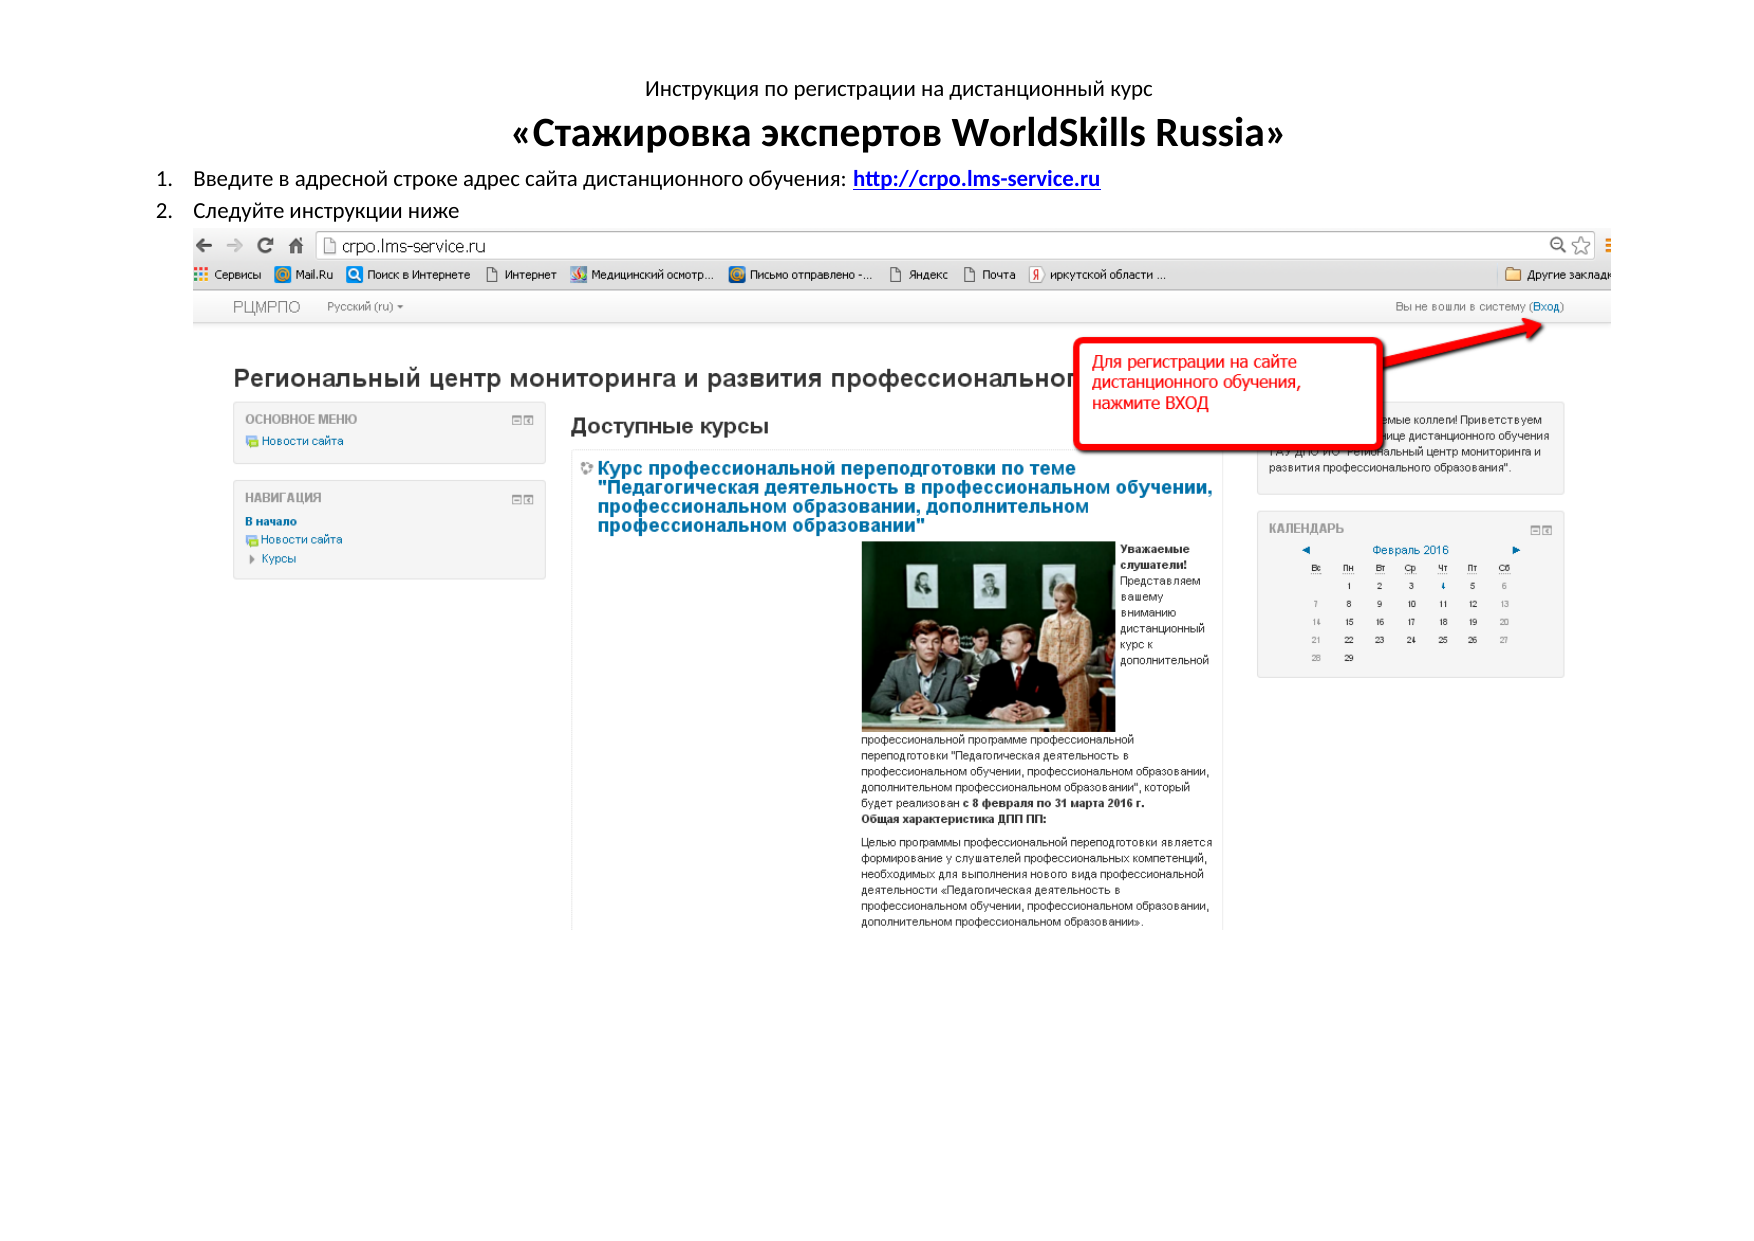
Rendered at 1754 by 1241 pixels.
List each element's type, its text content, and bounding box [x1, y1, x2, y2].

list Введите в адресной строке адрес сайта дистанционного обучения: http://crpo.lms-service.ru [156, 164, 1680, 192]
text Инструкция по регистрации на дистанционный курс [118, 74, 1680, 102]
text «Стажировка экспертов WorldSkills Russia» [118, 106, 1680, 157]
picture [193, 228, 1611, 930]
